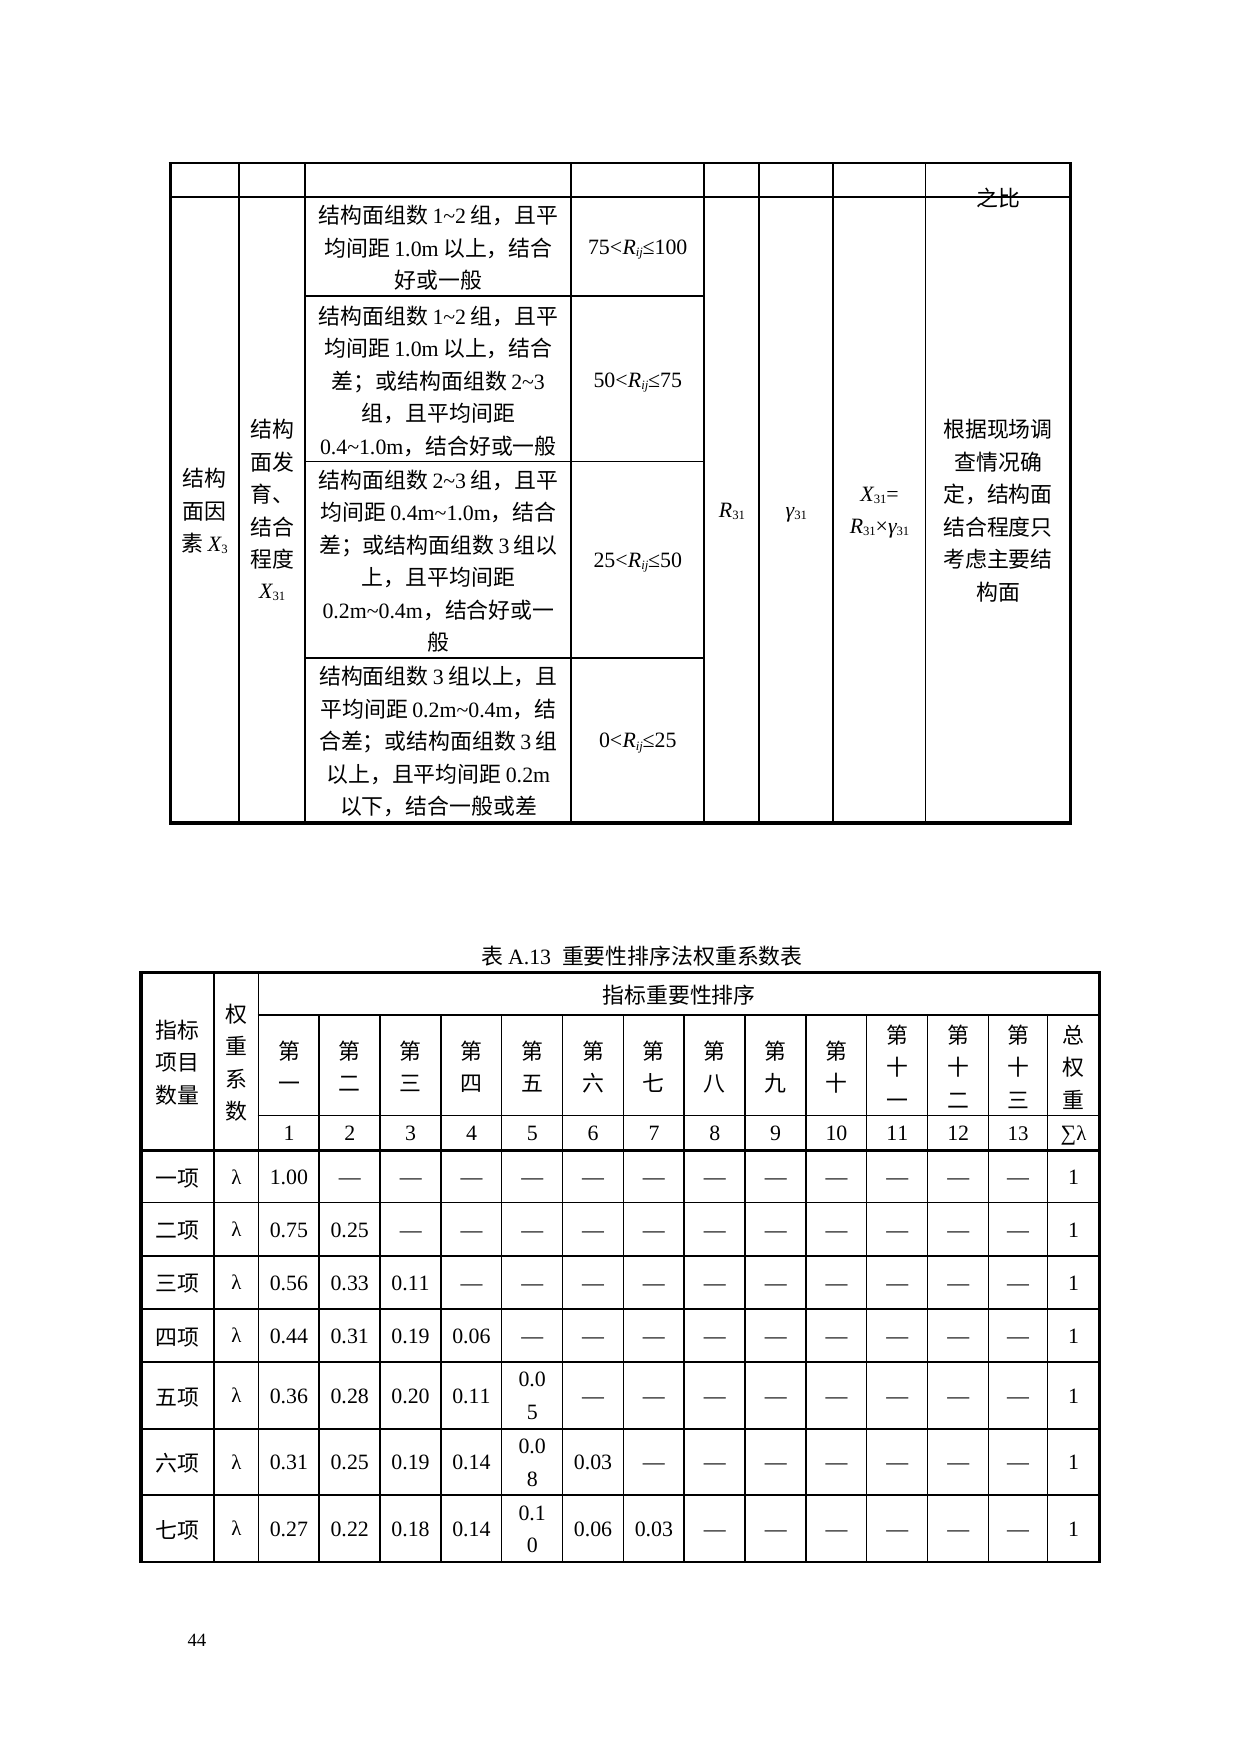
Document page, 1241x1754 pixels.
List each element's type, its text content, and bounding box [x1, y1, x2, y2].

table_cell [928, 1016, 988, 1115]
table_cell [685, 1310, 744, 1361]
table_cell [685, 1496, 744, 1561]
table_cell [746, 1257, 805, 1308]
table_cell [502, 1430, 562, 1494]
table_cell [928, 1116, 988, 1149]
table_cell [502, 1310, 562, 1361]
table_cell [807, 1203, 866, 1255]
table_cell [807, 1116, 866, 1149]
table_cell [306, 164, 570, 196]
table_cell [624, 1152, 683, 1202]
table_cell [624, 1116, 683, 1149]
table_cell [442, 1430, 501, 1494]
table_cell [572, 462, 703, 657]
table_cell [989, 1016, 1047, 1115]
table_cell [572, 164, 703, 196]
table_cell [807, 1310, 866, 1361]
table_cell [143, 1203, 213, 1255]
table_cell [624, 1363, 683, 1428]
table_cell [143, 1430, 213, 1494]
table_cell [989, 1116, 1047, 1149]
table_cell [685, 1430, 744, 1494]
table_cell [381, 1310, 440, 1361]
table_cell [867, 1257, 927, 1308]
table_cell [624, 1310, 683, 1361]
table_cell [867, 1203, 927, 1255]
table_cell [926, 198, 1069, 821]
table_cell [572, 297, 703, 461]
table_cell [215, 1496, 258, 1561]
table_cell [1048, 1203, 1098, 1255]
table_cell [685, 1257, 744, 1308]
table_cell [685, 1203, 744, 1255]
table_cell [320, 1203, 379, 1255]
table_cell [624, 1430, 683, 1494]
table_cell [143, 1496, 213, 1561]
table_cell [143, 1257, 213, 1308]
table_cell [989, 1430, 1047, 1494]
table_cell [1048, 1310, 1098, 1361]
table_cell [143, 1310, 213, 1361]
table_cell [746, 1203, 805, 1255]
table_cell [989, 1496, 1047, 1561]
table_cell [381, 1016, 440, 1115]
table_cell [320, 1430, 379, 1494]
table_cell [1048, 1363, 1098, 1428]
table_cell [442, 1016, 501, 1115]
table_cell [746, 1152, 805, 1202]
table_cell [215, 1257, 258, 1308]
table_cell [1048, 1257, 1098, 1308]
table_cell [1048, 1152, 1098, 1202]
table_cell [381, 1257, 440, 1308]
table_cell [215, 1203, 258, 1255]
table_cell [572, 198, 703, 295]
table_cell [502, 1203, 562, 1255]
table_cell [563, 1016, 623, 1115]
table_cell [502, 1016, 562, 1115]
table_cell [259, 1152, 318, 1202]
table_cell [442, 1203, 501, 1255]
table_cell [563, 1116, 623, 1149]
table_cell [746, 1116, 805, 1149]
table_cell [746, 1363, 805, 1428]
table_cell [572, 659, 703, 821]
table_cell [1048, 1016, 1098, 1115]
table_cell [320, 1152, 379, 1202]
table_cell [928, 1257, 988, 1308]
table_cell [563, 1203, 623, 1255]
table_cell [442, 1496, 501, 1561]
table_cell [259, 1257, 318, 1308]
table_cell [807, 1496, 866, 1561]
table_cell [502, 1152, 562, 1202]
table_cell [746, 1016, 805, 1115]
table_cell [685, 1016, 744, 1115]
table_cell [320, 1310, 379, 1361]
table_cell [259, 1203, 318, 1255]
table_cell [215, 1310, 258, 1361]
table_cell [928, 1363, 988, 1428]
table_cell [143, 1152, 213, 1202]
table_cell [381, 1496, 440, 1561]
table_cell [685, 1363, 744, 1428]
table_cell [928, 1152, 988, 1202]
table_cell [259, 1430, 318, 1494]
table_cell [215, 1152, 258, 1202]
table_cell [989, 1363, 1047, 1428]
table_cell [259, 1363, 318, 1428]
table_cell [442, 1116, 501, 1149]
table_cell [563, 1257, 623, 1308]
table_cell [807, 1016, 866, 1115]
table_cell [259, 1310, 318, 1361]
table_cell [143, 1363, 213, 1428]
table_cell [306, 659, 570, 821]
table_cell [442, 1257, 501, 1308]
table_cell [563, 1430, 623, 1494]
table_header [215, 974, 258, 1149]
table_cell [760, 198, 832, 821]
text 表A.13 重要性排序法权重系数表 [187, 938, 1053, 971]
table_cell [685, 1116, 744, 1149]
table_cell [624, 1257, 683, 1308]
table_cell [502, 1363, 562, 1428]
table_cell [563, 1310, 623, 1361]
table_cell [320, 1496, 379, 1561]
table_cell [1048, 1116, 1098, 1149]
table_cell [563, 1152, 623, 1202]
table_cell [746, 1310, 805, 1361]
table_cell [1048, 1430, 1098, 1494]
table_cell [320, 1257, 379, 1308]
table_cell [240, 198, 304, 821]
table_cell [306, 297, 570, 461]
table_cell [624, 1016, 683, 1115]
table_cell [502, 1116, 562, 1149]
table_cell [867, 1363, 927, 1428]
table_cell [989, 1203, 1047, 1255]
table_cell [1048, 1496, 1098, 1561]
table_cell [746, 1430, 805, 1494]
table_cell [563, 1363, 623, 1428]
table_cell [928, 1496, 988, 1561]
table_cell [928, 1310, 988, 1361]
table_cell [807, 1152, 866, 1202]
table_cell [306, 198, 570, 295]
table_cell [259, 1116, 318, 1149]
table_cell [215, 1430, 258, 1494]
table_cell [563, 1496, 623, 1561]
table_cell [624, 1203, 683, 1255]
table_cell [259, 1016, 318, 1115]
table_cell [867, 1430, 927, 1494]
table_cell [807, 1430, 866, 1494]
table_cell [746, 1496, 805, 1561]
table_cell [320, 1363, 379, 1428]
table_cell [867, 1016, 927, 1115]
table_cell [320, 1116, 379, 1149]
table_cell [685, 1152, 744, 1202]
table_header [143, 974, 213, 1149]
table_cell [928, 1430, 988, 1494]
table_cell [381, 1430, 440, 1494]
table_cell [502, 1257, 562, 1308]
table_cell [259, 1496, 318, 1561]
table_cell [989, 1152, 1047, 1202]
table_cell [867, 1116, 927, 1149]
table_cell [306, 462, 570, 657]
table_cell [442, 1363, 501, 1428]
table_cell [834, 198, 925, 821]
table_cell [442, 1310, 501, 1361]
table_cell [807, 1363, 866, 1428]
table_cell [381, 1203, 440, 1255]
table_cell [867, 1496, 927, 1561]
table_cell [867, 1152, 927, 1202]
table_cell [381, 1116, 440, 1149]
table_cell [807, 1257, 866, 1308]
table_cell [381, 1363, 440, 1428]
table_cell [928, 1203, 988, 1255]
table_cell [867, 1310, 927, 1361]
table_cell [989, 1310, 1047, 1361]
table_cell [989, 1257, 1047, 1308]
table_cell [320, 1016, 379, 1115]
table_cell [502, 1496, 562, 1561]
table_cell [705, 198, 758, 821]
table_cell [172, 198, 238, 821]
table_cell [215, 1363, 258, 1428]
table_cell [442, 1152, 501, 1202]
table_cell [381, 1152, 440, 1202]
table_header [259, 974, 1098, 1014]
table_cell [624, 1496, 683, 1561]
